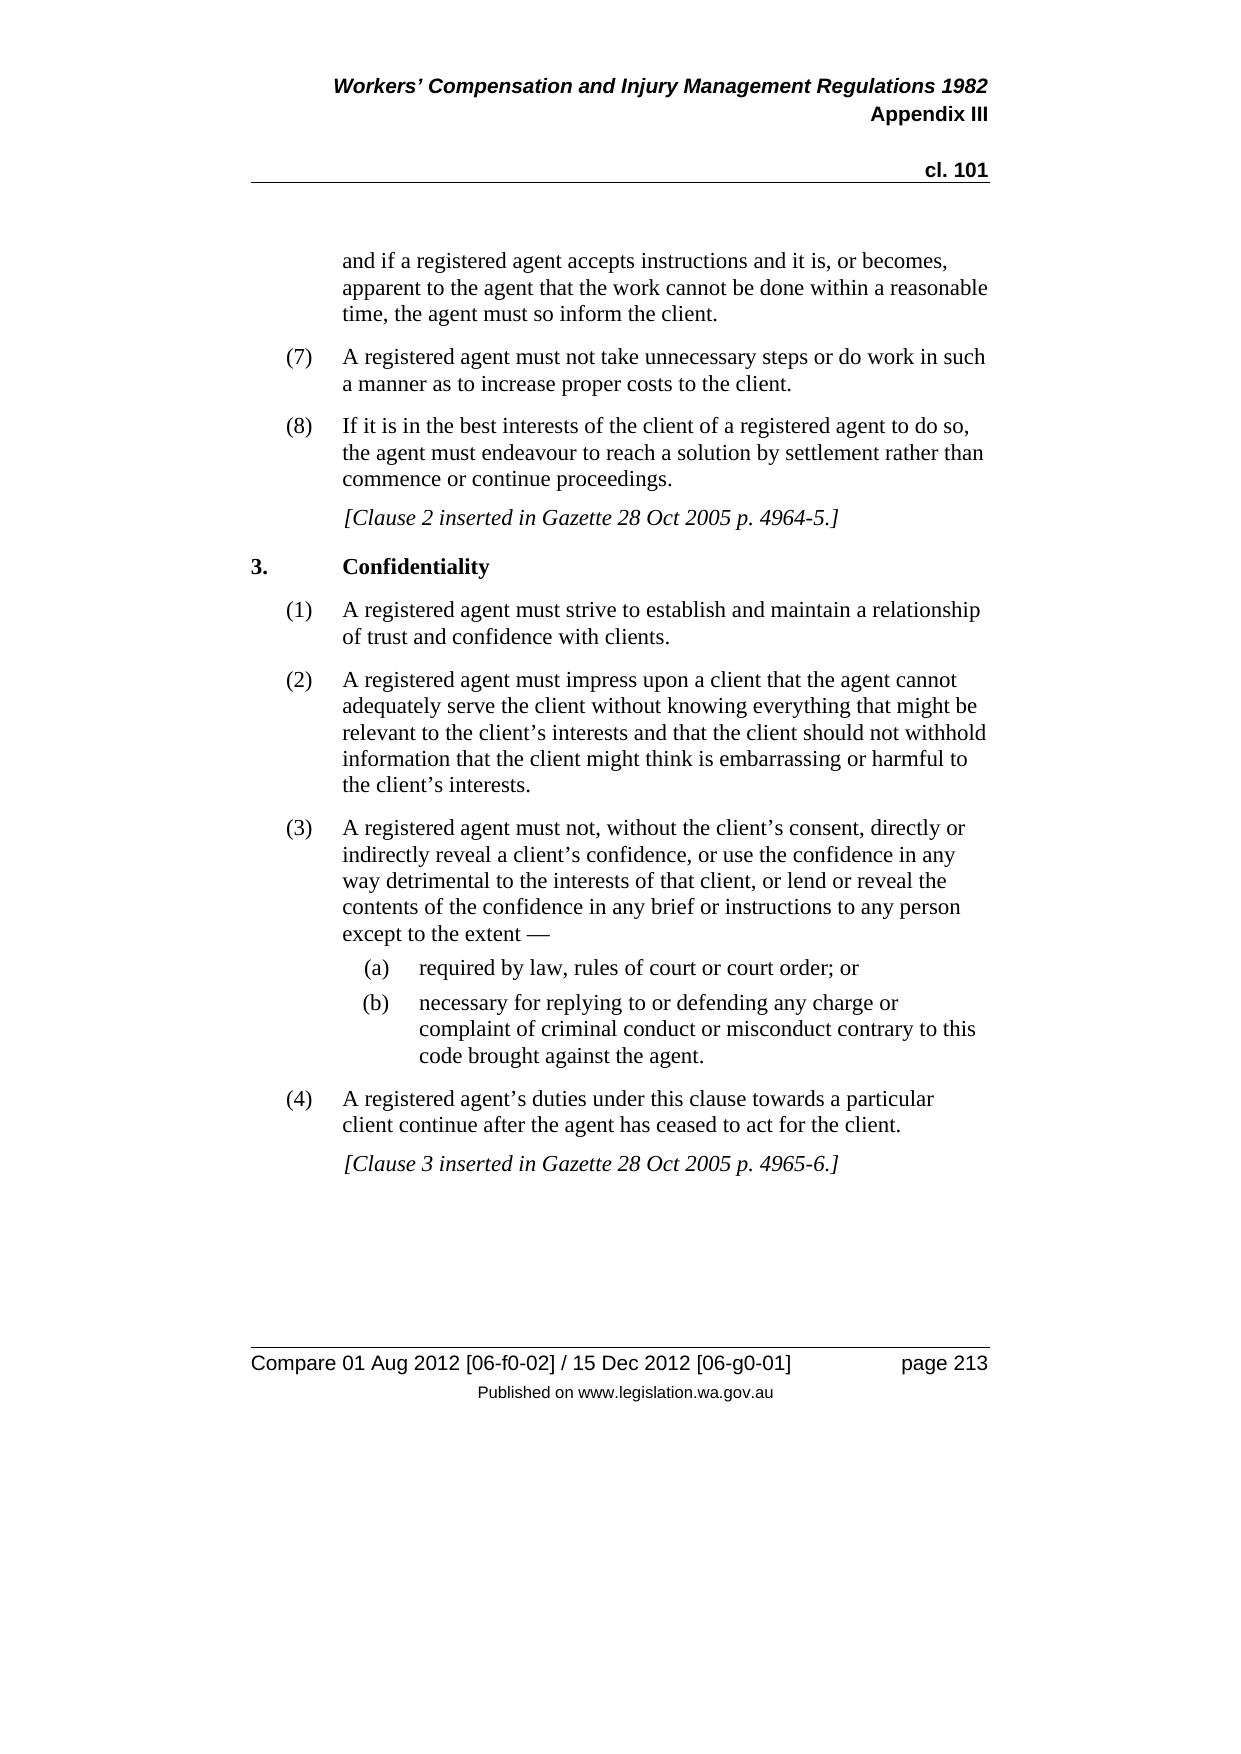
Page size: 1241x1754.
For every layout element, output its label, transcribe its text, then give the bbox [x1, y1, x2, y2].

text (b) necessary for replying to or defending any charge or complaint of criminal conduct or misconduct contrary to this code brought against the agent. [251, 989, 990, 1068]
text [Clause 2 inserted in Gazette 28 Oct 2005 p. 4964-5.] [251, 504, 990, 531]
subtitle 3. Confidentiality [251, 553, 990, 580]
text (1) A registered agent must strive to establish and maintain a relationship of trust and confidence with clients. [251, 596, 990, 649]
text [Clause 3 inserted in Gazette 28 Oct 2005 p. 4965-6.] [251, 1150, 990, 1176]
text (2) A registered agent must impress upon a client that the agent cannot adequately serve the client without knowing everything that might be relevant to the client’s interests and that the client should not withhold information that the client might think is embarrassing or harmful to the client’s interests. [251, 666, 990, 798]
text (4) A registered agent’s duties under this clause towards a particular client continue after the agent has ceased to act for the client. [251, 1085, 990, 1137]
text (8) If it is in the best interests of the client of a registered agent to do so, the agent must endeavour to reach a solution by settlement rather than commence or continue proceedings. [251, 413, 990, 492]
text (7) A registered agent must not take unnecessary steps or do work in such a manner as to increase proper costs to the client. [251, 343, 990, 396]
text (3) A registered agent must not, without the client’s consent, directly or indirectly reveal a client’s confidence, or use the confidence in any way detrimental to the interests of that client, or lend or reveal the contents of the confidence in any brief or instructions to any person except to the extent — [251, 814, 990, 946]
text (a) required by law, rules of court or court order; or [251, 954, 990, 981]
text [251, 247, 990, 327]
